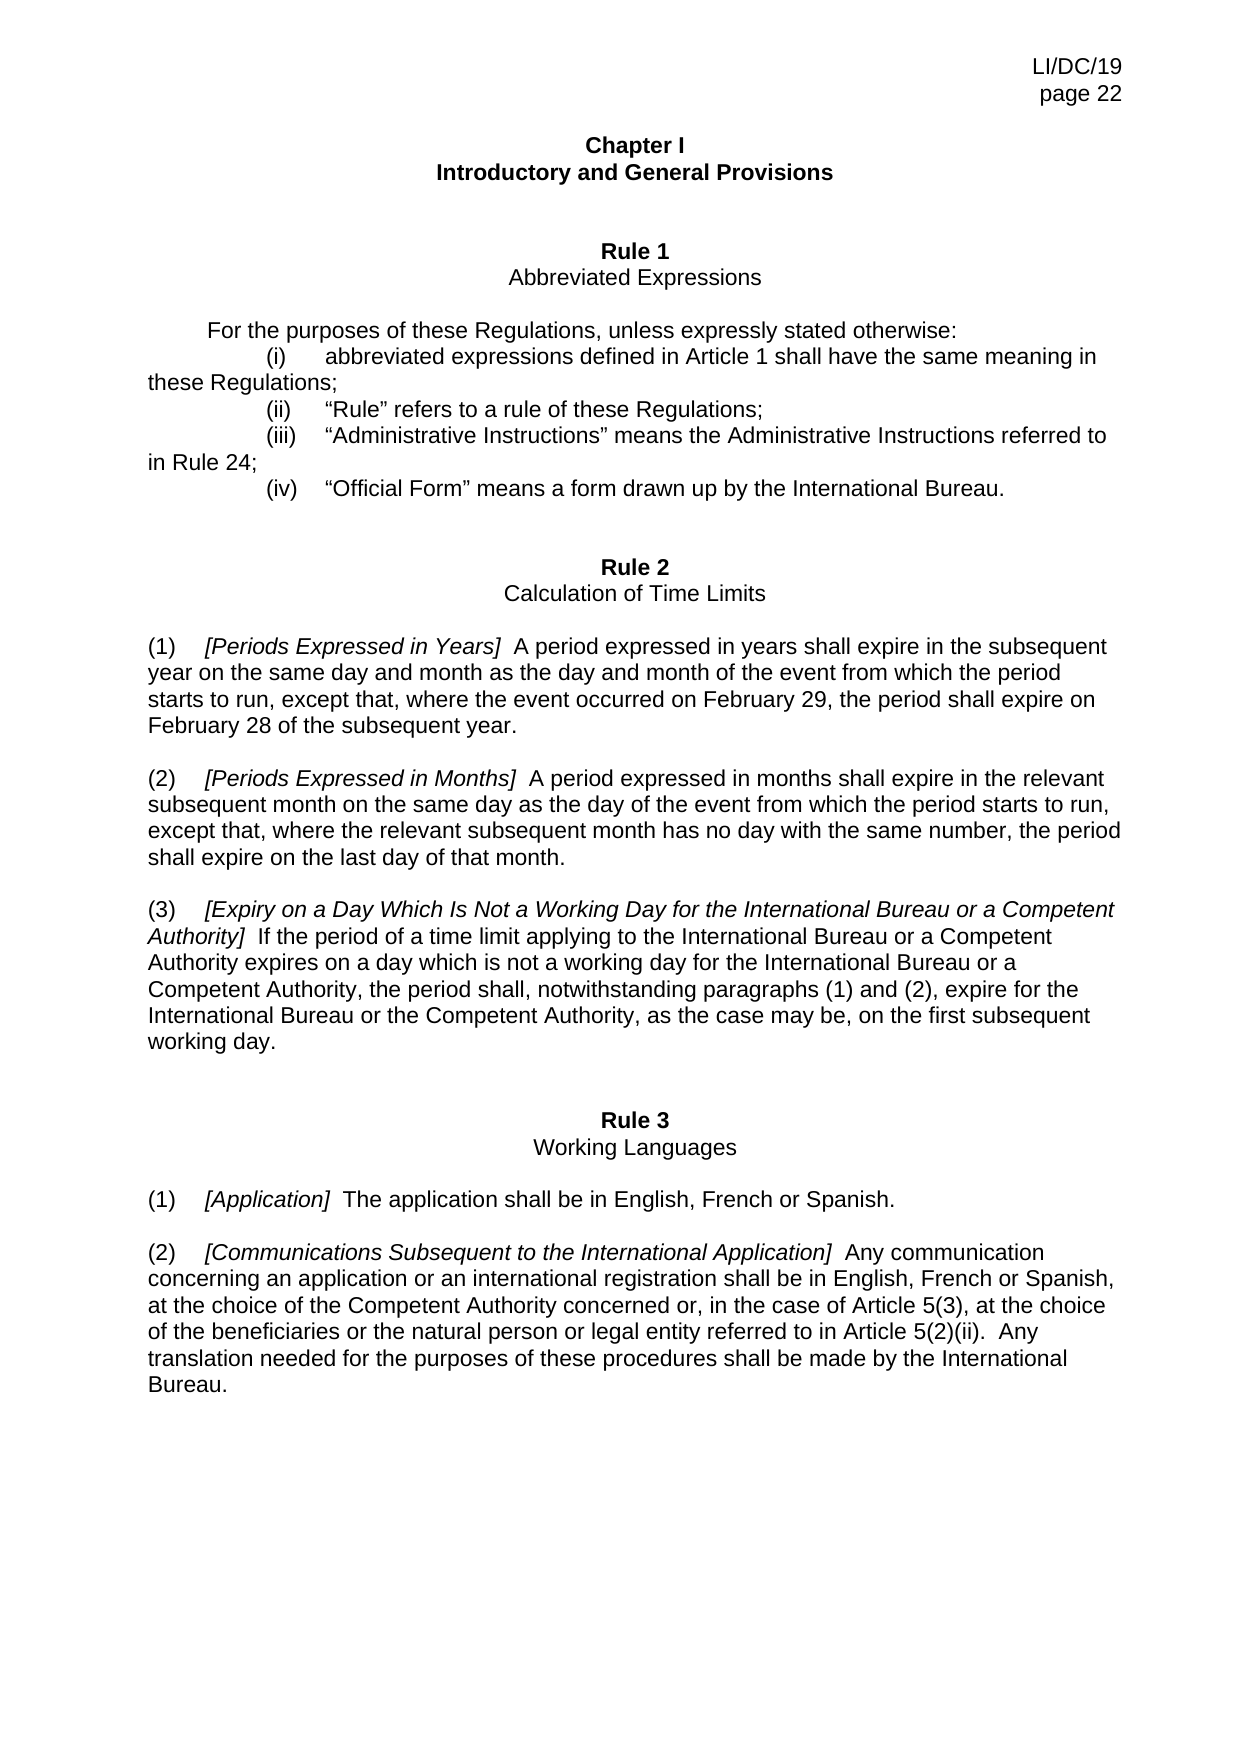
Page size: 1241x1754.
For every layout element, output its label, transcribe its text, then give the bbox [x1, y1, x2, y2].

list “Administrative Instructions” means the Administrative Instructions referred to in Rule 24; [148, 422, 1122, 475]
text (1) [Periods Expressed in Years] A period expressed in years shall expire in the subsequent year on the same day and month as the day and month of the event from which the period starts to run, except that, where the event occurred on February 29, the period shall expire on February 28 of the subsequent year. [148, 633, 1122, 738]
text (1) [Application] The application shall be in English, French or Spanish. [148, 1186, 1122, 1213]
text (2) [Communications Subsequent to the International Application] Any communication concerning an application or an international registration shall be in English, French or Spanish, at the choice of the Competent Authority concerned or, in the case of Article 5(3), at the choice of the beneficiaries or the natural person or legal entity referred to in Article 5(2)(ii). Any translation needed for the purposes of these procedures shall be made by the International Bureau. [148, 1239, 1122, 1397]
list “Official Form” means a form drawn up by the International Bureau. [207, 475, 1122, 501]
text Chapter I Introductory and General Provisions [148, 132, 1122, 185]
text Rule 1 [148, 238, 1122, 264]
text For the purposes of these Regulations, unless expressly stated otherwise: [207, 317, 1122, 343]
list abbreviated expressions defined in Article 1 shall have the same meaning in these Regulations; [148, 343, 1122, 396]
text (2) [Periods Expressed in Months] A period expressed in months shall expire in the relevant subsequent month on the same day as the day of the event from which the period starts to run, except that, where the relevant subsequent month has no day with the same number, the period shall expire on the last day of that month. [148, 765, 1122, 870]
text Calculation of Time Limits [148, 580, 1122, 607]
text Working Languages [148, 1134, 1122, 1160]
text Rule 2 [148, 554, 1122, 580]
text Rule 3 [148, 1107, 1122, 1134]
text (3) [Expiry on a Day Which Is Not a Working Day for the International Bureau or a Competent Authority] If the period of a time limit applying to the International Bureau or a Competent Authority expires on a day which is not a working day for the International Bureau or a Competent Authority, the period shall, notwithstanding paragraphs (1) and (2), expire for the International Bureau or the Competent Authority, as the case may be, on the first subsequent working day. [148, 896, 1122, 1054]
list “Rule” refers to a rule of these Regulations; [207, 396, 1122, 422]
text Abbreviated Expressions [148, 264, 1122, 290]
